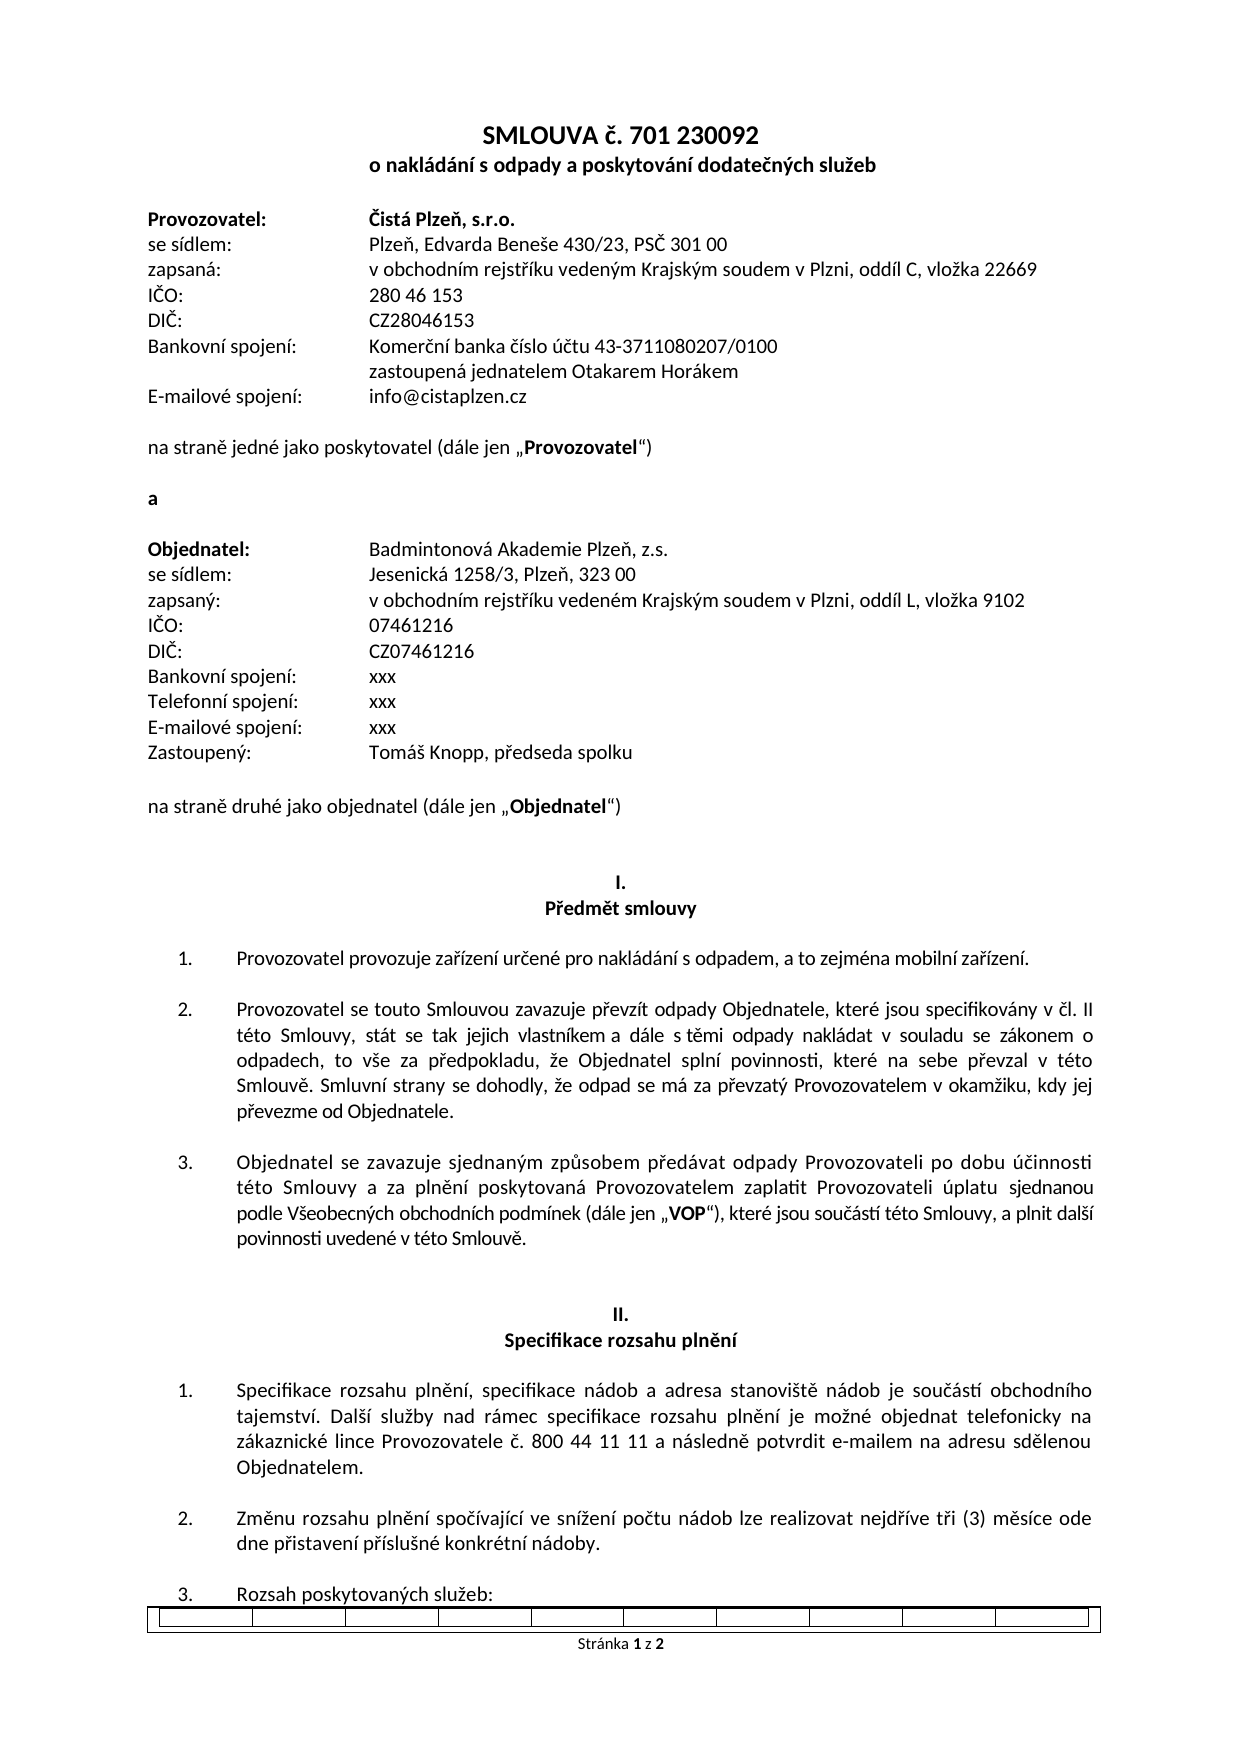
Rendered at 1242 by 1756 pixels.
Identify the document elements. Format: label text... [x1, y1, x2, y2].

text I. [148, 869, 1094, 895]
text E-mailové spojení: info@cistaplzen.cz [148, 384, 1094, 409]
text zastoupená jednatelem Otakarem Horákem [148, 358, 1094, 384]
text se sídlem: Plzeň, Edvarda Beneše 430/23, PSČ 301 00 [148, 231, 1094, 257]
text na straně jedné jako poskytovatel (dále jen „Provozovatel“) [148, 434, 1094, 460]
text zapsaný: v obchodním rejstříku vedeném Krajským soudem v Plzni, oddíl L, vložka 9102 [148, 587, 1094, 612]
text DIČ: CZ28046153 [148, 307, 1094, 333]
text E-mailové spojení: xxx [148, 714, 1094, 739]
text IČO: 07461216 [148, 612, 1094, 638]
text Telefonní spojení: xxx [148, 689, 1094, 714]
text SMLOUVA č. 701 230092 [148, 118, 1094, 151]
text Bankovní spojení: Komerční banka číslo účtu 43-3711080207/0100 [148, 333, 1094, 358]
text Objednatel: Badmintonová Akademie Plzeň, z.s. [148, 536, 1094, 562]
list Změnu rozsahu plnění spočívající ve snížení počtu nádob lze realizovat nejdříve tři (3) měsíce ode dne přistavení příslušné konkrétní nádoby. [177, 1505, 1094, 1556]
list Objednatel se zavazuje sjednaným způsobem předávat odpady Provozovateli po dobu účinnosti této Smlouvy a za plnění poskytovaná Provozovatelem zaplatit Provozovateli úplatu sjednanou podle Všeobecných obchodních podmínek (dále jen „VOP“), které jsou součástí této Smlouvy, a plnit další povinnosti uvedené v této Smlouvě. [177, 1149, 1094, 1251]
text Předmět smlouvy [148, 895, 1094, 920]
text Provozovatel: Čistá Plzeň, s.r.o. [148, 206, 1094, 231]
table_header [148, 1608, 1100, 1632]
text Specifikace rozsahu plnění [148, 1327, 1094, 1352]
text IČO: 280 46 153 [148, 282, 1094, 307]
text o nakládání s odpady a poskytování dodatečných služeb [148, 151, 1094, 178]
text zapsaná: v obchodním rejstříku vedeným Krajským soudem v Plzni, oddíl C, vložka 22669 [148, 257, 1094, 282]
text Bankovní spojení: xxx [148, 663, 1094, 689]
text a [148, 485, 1094, 511]
list Specifikace rozsahu plnění, specifikace nádob a adresa stanoviště nádob je součástí obchodního tajemství. Další služby nad rámec specifikace rozsahu plnění je možné objednat telefonicky na zákaznické lince Provozovatele č. 800 44 11 11 a následně potvrdit e-mailem na adresu sdělenou Objednatelem. [177, 1378, 1094, 1479]
text DIČ: CZ07461216 [148, 638, 1094, 663]
text se sídlem: Jesenická 1258/3, Plzeň, 323 00 [148, 562, 1094, 587]
text II. [148, 1301, 1094, 1327]
list Rozsah poskytovaných služeb: [177, 1581, 1094, 1606]
list Provozovatel se touto Smlouvou zavazuje převzít odpady Objednatele, které jsou specifikovány v čl. II této Smlouvy, stát se tak jejich vlastníkem a dále s těmi odpady nakládat v souladu se zákonem o odpadech, to vše za předpokladu, že Objednatel splní povinnosti, které na sebe převzal v této Smlouvě. Smluvní strany se dohodly, že odpad se má za převzatý Provozovatelem v okamžiku, kdy jej převezme od Objednatele. [177, 996, 1094, 1123]
text na straně druhé jako objednatel (dále jen „Objednatel“) [148, 793, 1094, 818]
list Provozovatel provozuje zařízení určené pro nakládání s odpadem, a to zejména mobilní zařízení. [177, 946, 1094, 971]
text Zastoupený: Tomáš Knopp, předseda spolku [148, 739, 1094, 765]
